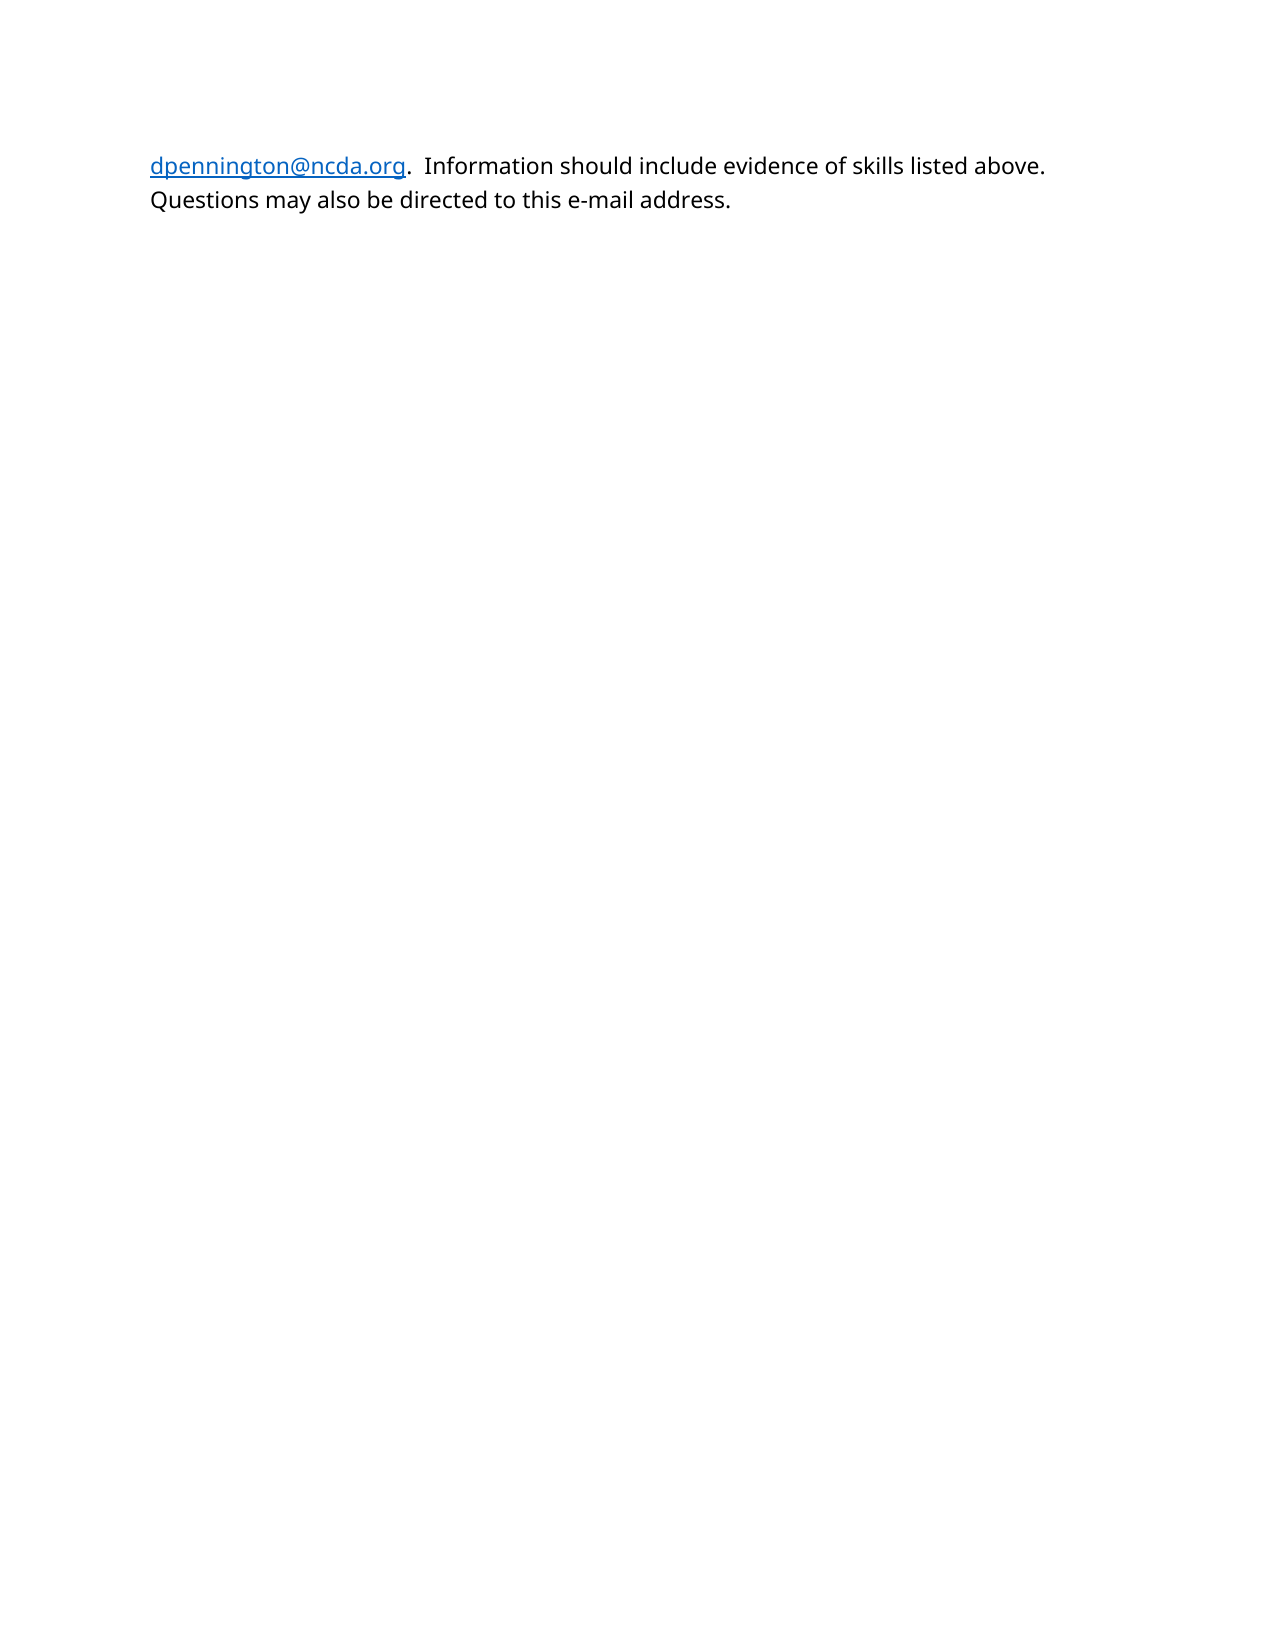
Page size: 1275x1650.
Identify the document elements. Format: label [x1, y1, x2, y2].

text [150, 150, 1125, 215]
